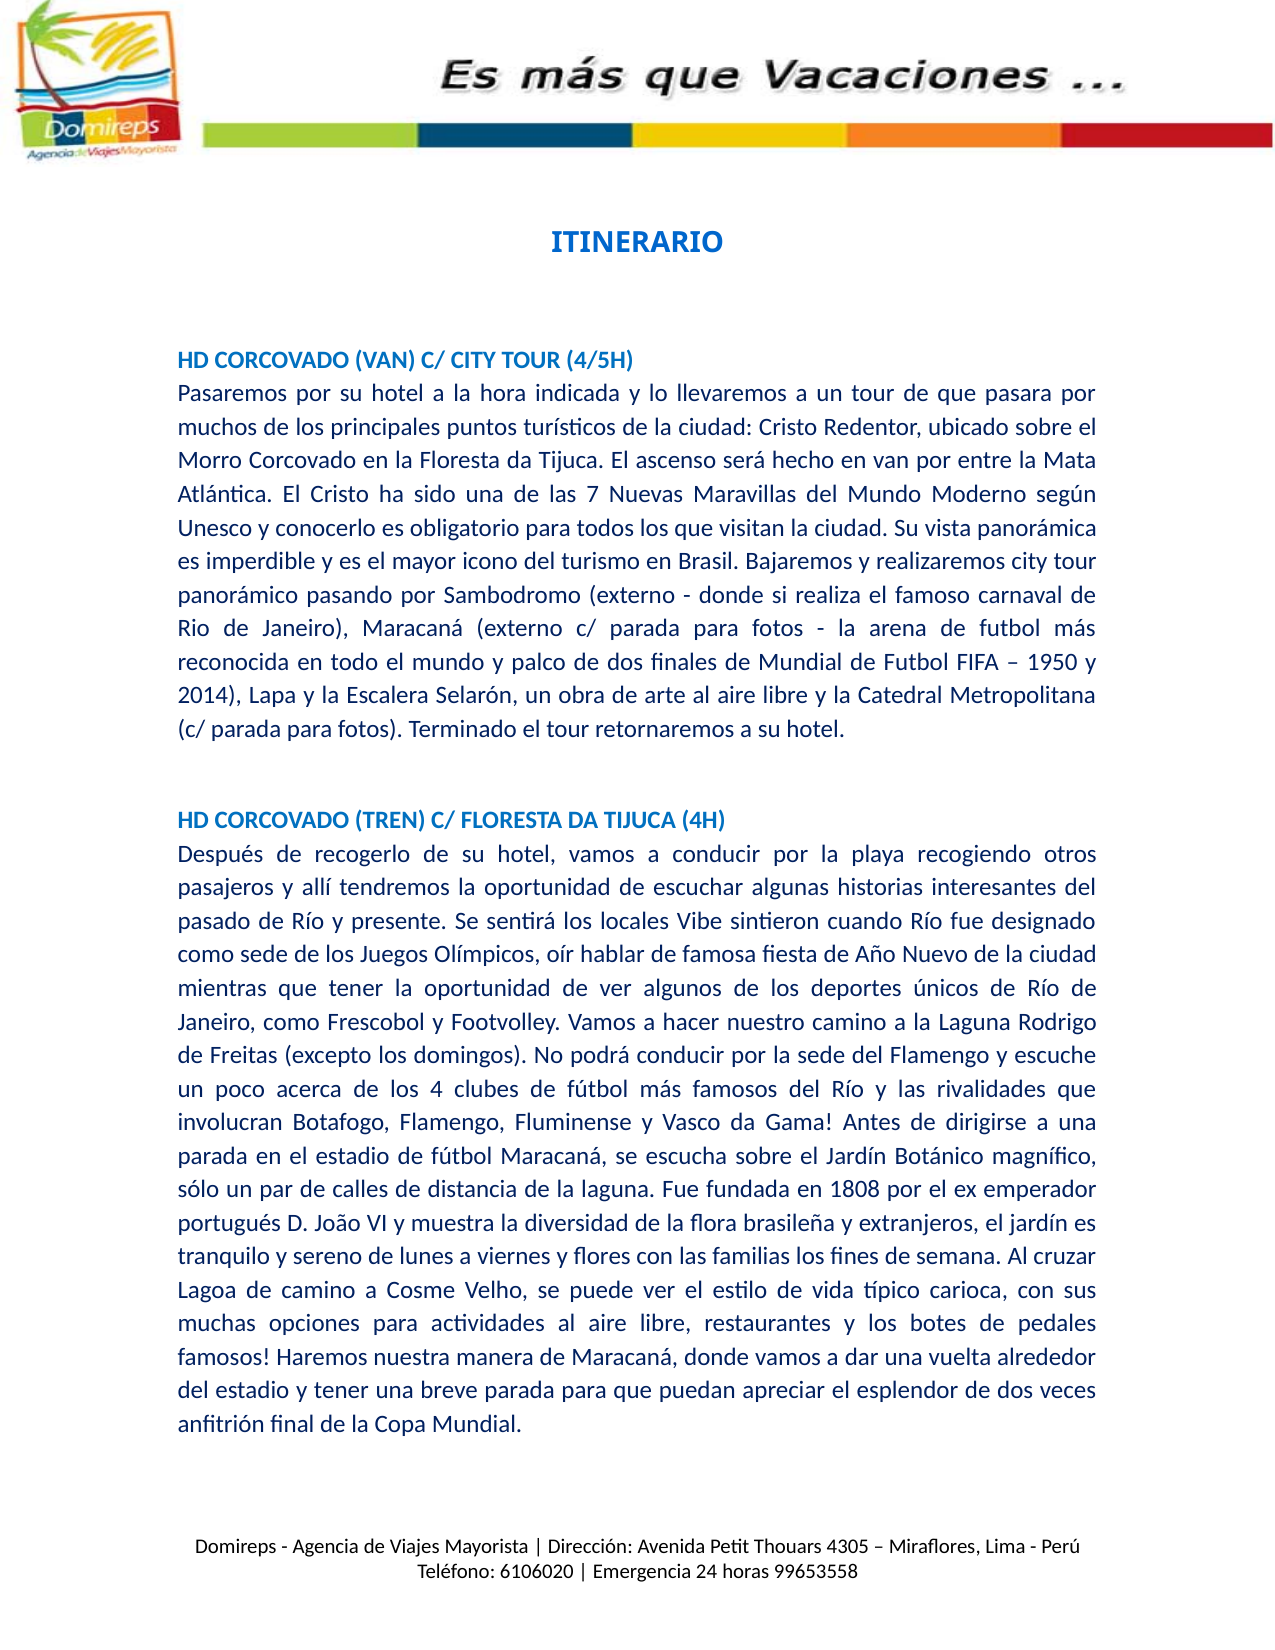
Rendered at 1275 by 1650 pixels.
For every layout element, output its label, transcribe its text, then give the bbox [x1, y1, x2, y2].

text HD CORCOVADO (TREN) C/ FLORESTA DA TIJUCA (4H) [177, 804, 1098, 835]
text HD CORCOVADO (VAN) C/ CITY TOUR (4/5H) [177, 344, 1098, 374]
text ITINERARIO [177, 221, 1098, 261]
text Pasaremos por su hotel a la hora indicada y lo llevaremos a un tour de que pasara por muchos de los principales puntos turísticos de la ciudad: Cristo Redentor, ubicado sobre el Morro Corcovado en la Floresta da Tijuca. El ascenso será hecho en van por entre la Mata Atlántica. El Cristo ha sido una de las 7 Nuevas Maravillas del Mundo Moderno según Unesco y conocerlo es obligatorio para todos los que visitan la ciudad. Su vista panorámica es imperdible y es el mayor icono del turismo en Brasil. Bajaremos y realizaremos city tour panorámico pasando por Sambodromo (externo - donde si realiza el famoso carnaval de Rio de Janeiro), Maracaná (externo c/ parada para fotos - la arena de futbol más reconocida en todo el mundo y palco de dos finales de Mundial de Futbol FIFA – 1950 y 2014), Lapa y la Escalera Selarón, un obra de arte al aire libre y la Catedral Metropolitana (c/ parada para fotos). Terminado el tour retornaremos a su hotel. [177, 378, 1098, 743]
text Después de recogerlo de su hotel, vamos a conducir por la playa recogiendo otros pasajeros y allí tendremos la oportunidad de escuchar algunas historias interesantes del pasado de Río y presente. Se sentirá los locales Vibe sintieron cuando Río fue designado como sede de los Juegos Olímpicos, oír hablar de famosa fiesta de Año Nuevo de la ciudad mientras que tener la oportunidad de ver algunos de los deportes únicos de Río de Janeiro, como Frescobol y Footvolley. Vamos a hacer nuestro camino a la Laguna Rodrigo de Freitas (excepto los domingos). No podrá conducir por la sede del Flamengo y escuche un poco acerca de los 4 clubes de fútbol más famosos del Río y las rivalidades que involucran Botafogo, Flamengo, Fluminense y Vasco da Gama! Antes de dirigirse a una parada en el estadio de fútbol Maracaná, se escucha sobre el Jardín Botánico magnífico, sólo un par de calles de distancia de la laguna. Fue fundada en 1808 por el ex emperador portugués D. João VI y muestra la diversidad de la flora brasileña y extranjeros, el jardín es tranquilo y sereno de lunes a viernes y flores con las familias los fines de semana. Al cruzar Lagoa de camino a Cosme Velho, se puede ver el estilo de vida típico carioca, con sus muchas opciones para actividades al aire libre, restaurantes y los botes de pedales famosos! Haremos nuestra manera de Maracaná, donde vamos a dar una vuelta alrededor del estadio y tener una breve parada para que puedan apreciar el esplendor de dos veces anfitrión final de la Copa Mundial. [177, 838, 1098, 1439]
picture [0, 0, 1275, 167]
